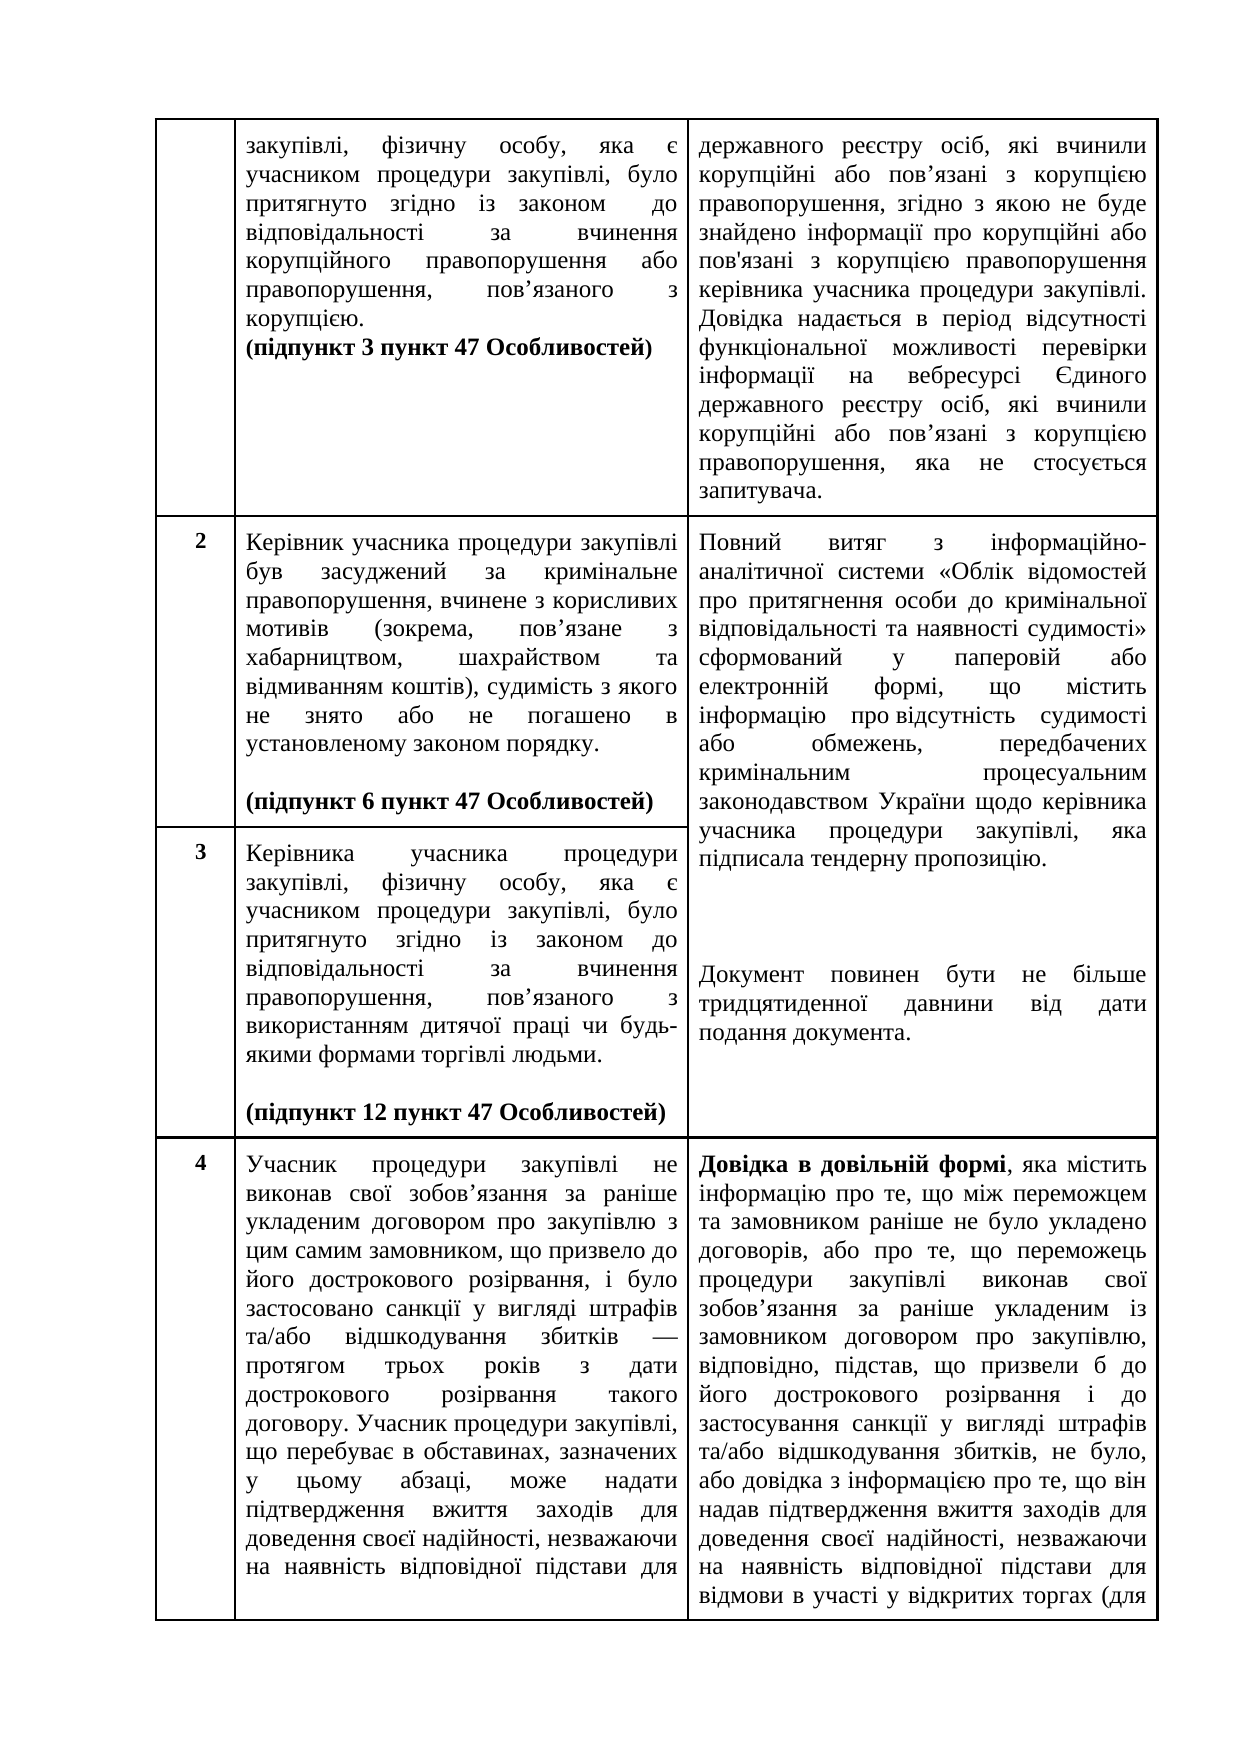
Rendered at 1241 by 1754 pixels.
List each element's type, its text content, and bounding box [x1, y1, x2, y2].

table_cell 3 [157, 828, 234, 1136]
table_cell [689, 1139, 1156, 1619]
table_cell 4 [157, 1139, 234, 1619]
table_cell Повний витяг з інформаційно-аналітичної системи «Облік відомостей про притягнення особи до кримінальної відповідальності та наявності судимості» сформований у паперовій або електронній формі, що містить інформацію про відсутність судимості або обмежень, передбачених кримінальним процесуальним законодавством України щодо керівника учасника процедури закупівлі, яка підписала тендерну пропозицію. Документ повинен бути не більше тридцятиденної давнини від дати подання документа. [689, 517, 1156, 1136]
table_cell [689, 120, 1156, 515]
table_cell Керівник учасника процедури закупівлі був засуджений за кримінальне правопорушення, вчинене з корисливих мотивів (зокрема, пов’язане з хабарництвом, шахрайством та відмиванням коштів), судимість з якого не знято або не погашено в установленому законом порядку. (підпункт 6 пункт 47 Особливостей) [236, 517, 687, 826]
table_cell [236, 1139, 687, 1619]
table_cell 2 [157, 517, 234, 826]
table_cell Керівника учасника процедури закупівлі, фізичну особу, яка є учасником процедури закупівлі, було притягнуто згідно із законом до відповідальності за вчинення правопорушення, пов’язаного з використанням дитячої праці чи будь-якими формами торгівлі людьми. (підпункт 12 пункт 47 Особливостей) [236, 828, 687, 1136]
table_cell 1 [157, 120, 234, 515]
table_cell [236, 120, 687, 515]
